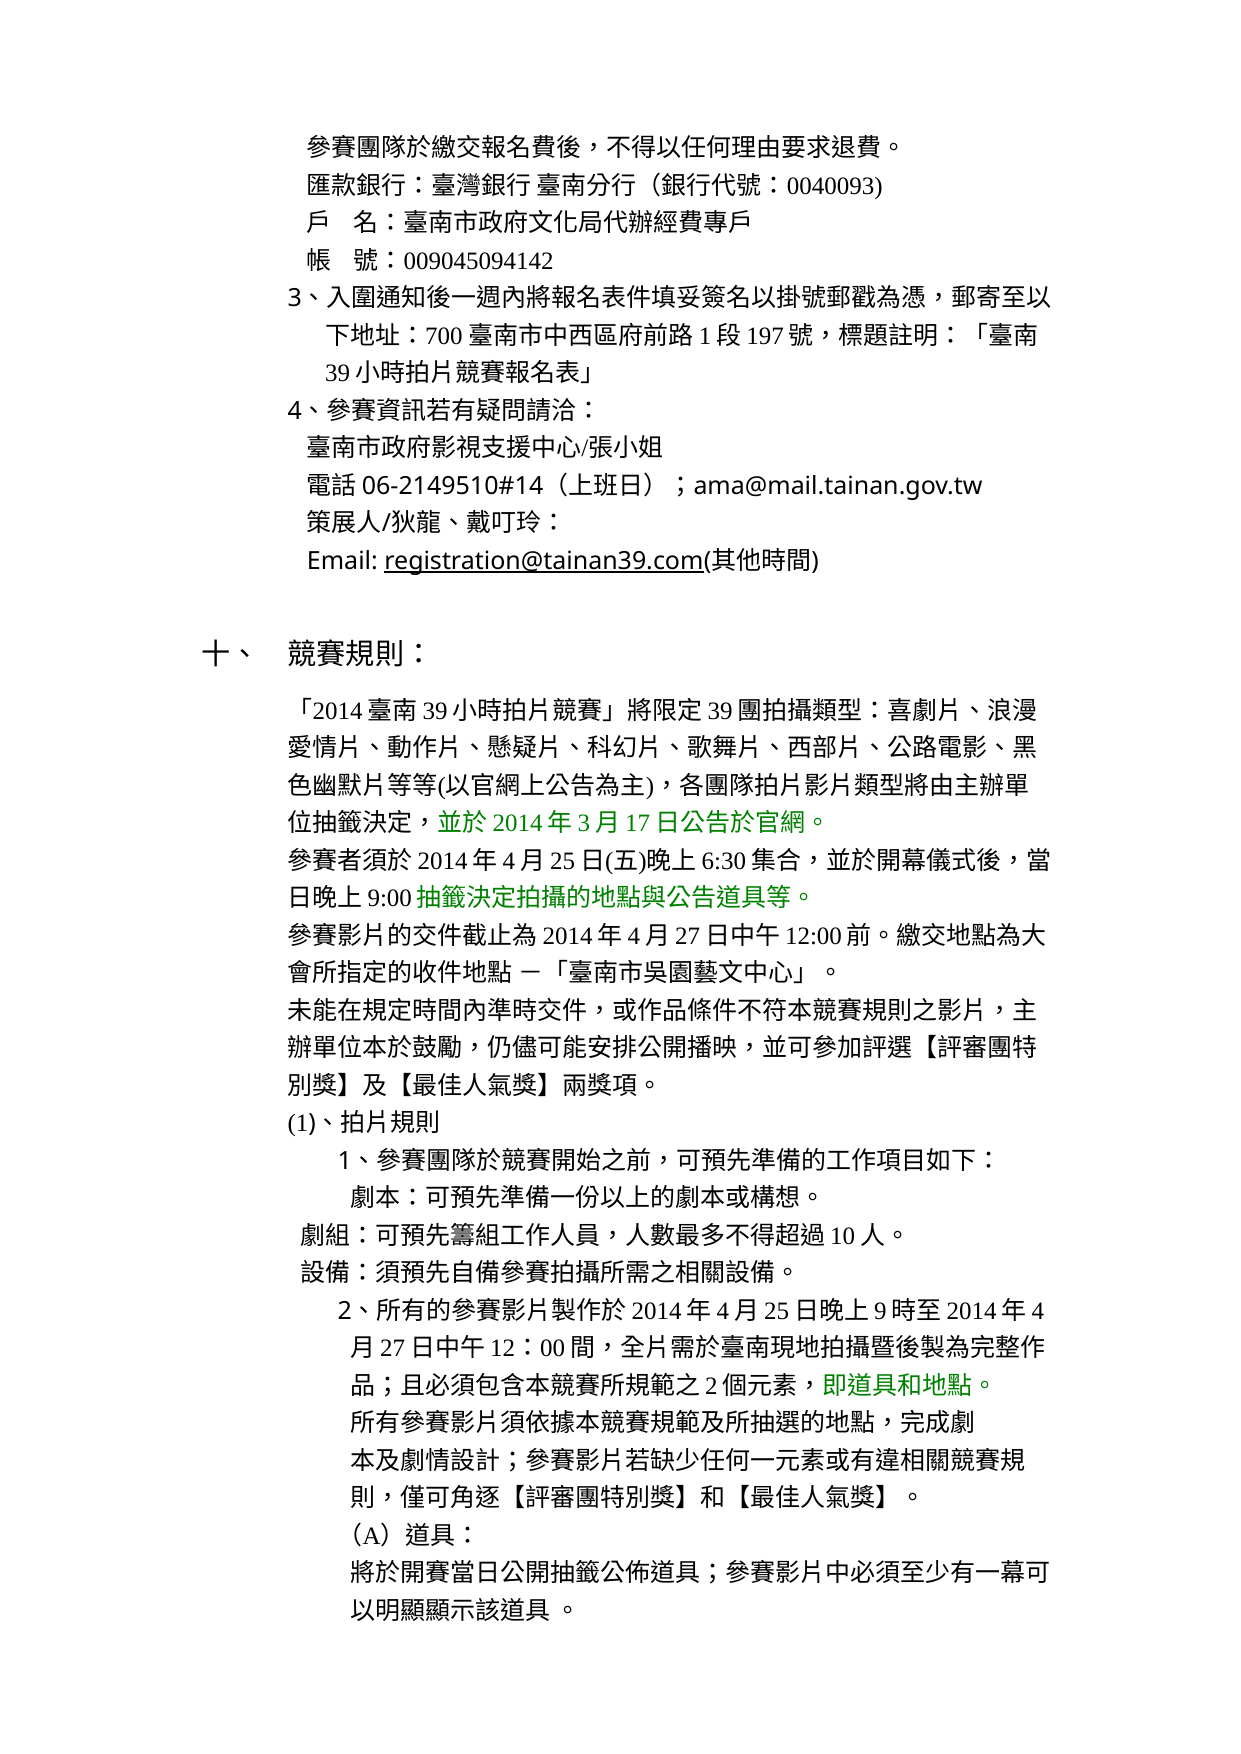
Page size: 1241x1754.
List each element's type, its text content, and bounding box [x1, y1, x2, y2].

text 電話06-2149510#14（上班日）；ama@mail.tainan.gov.tw [237, 464, 1053, 502]
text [287, 127, 1053, 164]
text 則，僅可角逐【評審團特別獎】和【最佳人氣獎】。 [337, 1477, 1053, 1514]
text 「2014臺南39小時拍片競賽」將限定39團拍攝類型：喜劇片、浪漫愛情片、動作片、懸疑片、科幻片、歌舞片、西部片、公路電影、黑色幽默片等等(以官網上公告為主)，各團隊拍片影片類型將由主辦單位抽籤決定，並於2014年3月17日公告於官網。 [287, 689, 1053, 839]
text 品；且必須包含本競賽所規範之2個元素，即道具和地點。 [337, 1364, 1053, 1402]
text 參賽影片的交件截止為2014年4月27日中午12:00前。繳交地點為大會所指定的收件地點 －「臺南市吳園藝文中心」。 [287, 914, 1053, 989]
text 月27日中午12：00間，全片需於臺南現地拍攝暨後製為完整作 [337, 1327, 1053, 1364]
text 未能在規定時間內準時交件，或作品條件不符本競賽規則之影片，主辦單位本於鼓勵，仍儘可能安排公開播映，並可參加評選【評審團特別獎】及【最佳人氣獎】兩獎項。 [287, 989, 1053, 1102]
text 劇本：可預先準備一份以上的劇本或構想。 [187, 1177, 1053, 1214]
text 匯款銀行：臺灣銀行 臺南分行（銀行代號：0040093) 戶 名：臺南市政府文化局代辦經費專戶 帳 號：009045094142 [287, 164, 1053, 277]
text 設備：須預先自備參賽拍攝所需之相關設備。 [187, 1252, 1053, 1289]
text 2、所有的參賽影片製作於2014年4月25日晚上9時至2014年4 [337, 1289, 1053, 1327]
text Email: registration@tainan39.com(其他時間) [187, 539, 1053, 577]
text 策展人/狄龍、戴叮玲： [187, 502, 1053, 539]
text 以明顯顯示該道具 。 [337, 1589, 1053, 1627]
text 1、參賽團隊於競賽開始之前，可預先準備的工作項目如下： [187, 1139, 1053, 1177]
text 本及劇情設計；參賽影片若缺少任何一元素或有違相關競賽規 [337, 1439, 1053, 1477]
text 參賽者須於2014年4月25日(五)晚上6:30集合，並於開幕儀式後，當日晚上9:00抽籤決定拍攝的地點與公告道具等。 [287, 839, 1053, 914]
text 3、入圍通知後一週內將報名表件填妥簽名以掛號郵戳為憑，郵寄至以 [287, 277, 1053, 314]
text 4、參賽資訊若有疑問請洽： [237, 389, 1053, 427]
text 將於開賽當日公開抽籤公佈道具；參賽影片中必須至少有一幕可 [337, 1552, 1053, 1589]
text 臺南市政府影視支援中心/張小姐 [287, 427, 1053, 464]
list 競賽規則： [201, 614, 1053, 689]
text 所有參賽影片須依據本競賽規範及所抽選的地點，完成劇 [337, 1402, 1053, 1439]
text （A）道具： [287, 1514, 1053, 1552]
text 劇組：可預先籌組工作人員，人數最多不得超過10人。 [187, 1214, 1053, 1252]
text 下地址：700 臺南市中西區府前路1段197號，標題註明：「臺南39小時拍片競賽報名表」 [325, 314, 1053, 389]
text (1)、拍片規則 [237, 1102, 1053, 1139]
